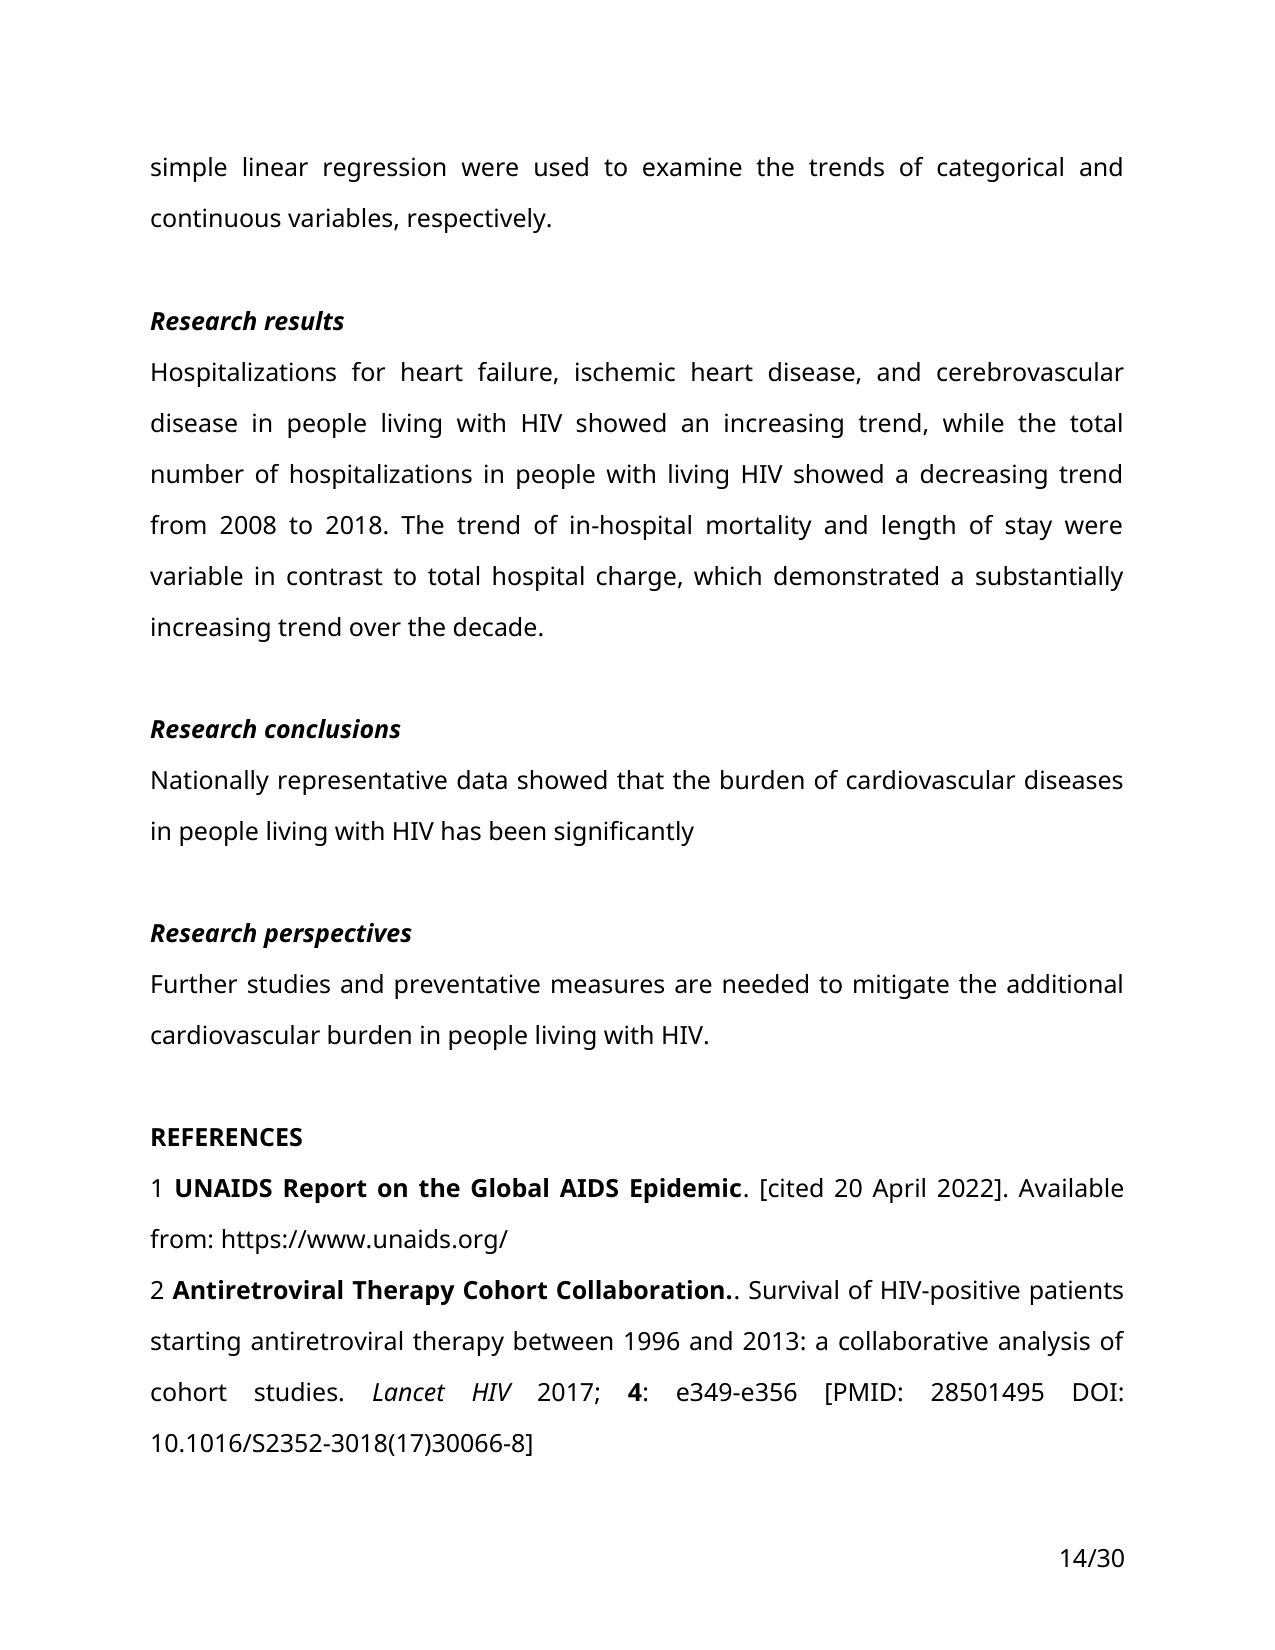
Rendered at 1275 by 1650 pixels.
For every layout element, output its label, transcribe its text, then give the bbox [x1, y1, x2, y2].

text Hospitalizations for heart failure, ischemic heart disease, and cerebrovascular disease in people living with HIV showed an increasing trend, while the total number of hospitalizations in people with living HIV showed a decreasing trend from 2008 to 2018. The trend of in-hospital mortality and length of stay were variable in contrast to total hospital charge, which demonstrated a substantially increasing trend over the decade. [150, 354, 1125, 643]
text Research perspectives [150, 916, 1125, 950]
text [150, 150, 1125, 235]
text Research results [150, 303, 1125, 337]
text Nationally representative data showed that the burden of cardiovascular diseases in people living with HIV has been significantly [150, 762, 1125, 848]
text Research conclusions [150, 711, 1125, 746]
text REFERENCES [150, 1120, 1125, 1154]
text 1 UNAIDS Report on the Global AIDS Epidemic. [cited 20 April 2022]. Available from: https://www.unaids.org/ [150, 1171, 1125, 1256]
text Further studies and preventative measures are needed to mitigate the additional cardiovascular burden in people living with HIV. [150, 967, 1125, 1052]
text 2 Antiretroviral Therapy Cohort Collaboration.. Survival of HIV-positive patients starting antiretroviral therapy between 1996 and 2013: a collaborative analysis of cohort studies. Lancet HIV 2017; 4: e349-e356 [PMID: 28501495 DOI: 10.1016/S2352-3018(17)30066-8] [150, 1273, 1125, 1460]
